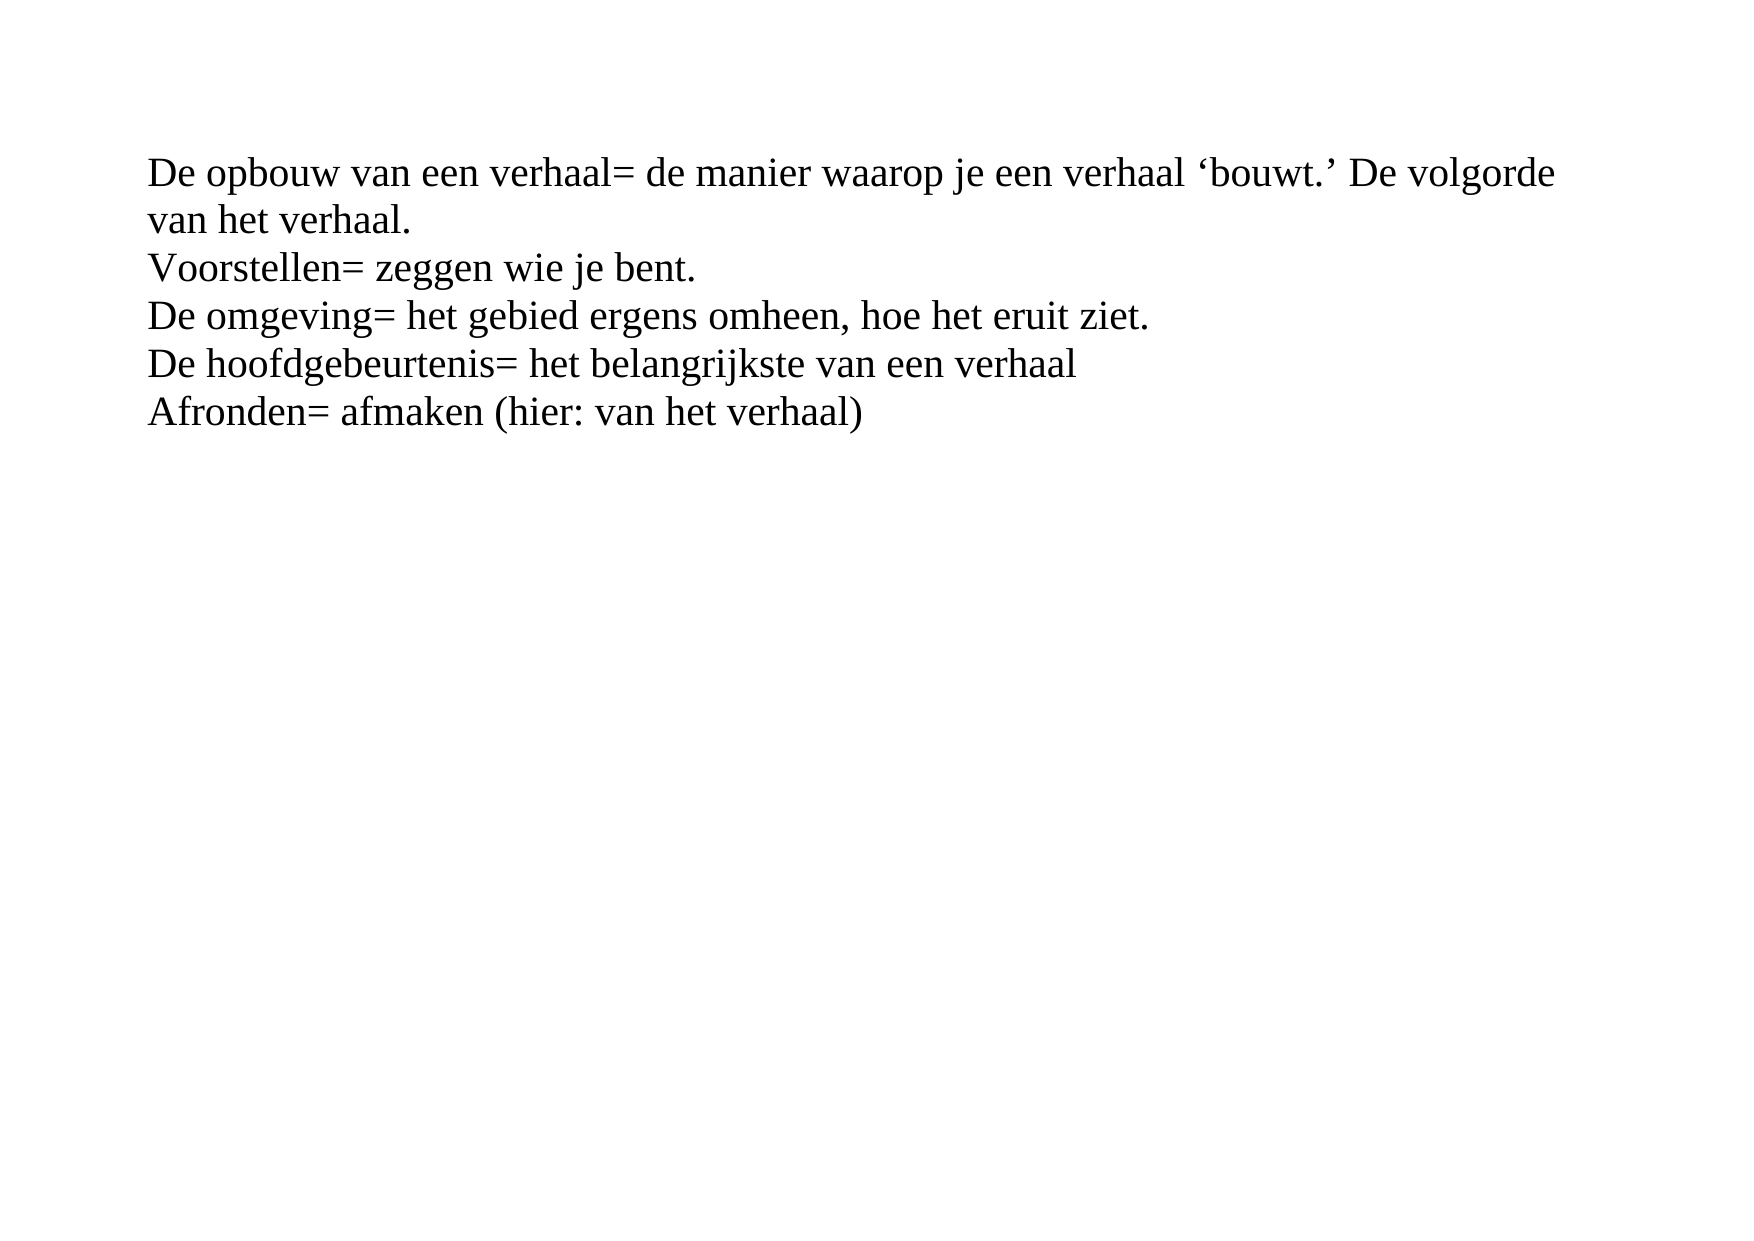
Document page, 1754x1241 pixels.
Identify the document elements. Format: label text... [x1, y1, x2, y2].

text De opbouw van een verhaal= de manier waarop je een verhaal ‘bouwt.’ De volgorde van het verhaal. [147, 147, 1607, 243]
text De omgeving= het gebied ergens omheen, hoe het eruit ziet. [147, 291, 1607, 339]
text De hoofdgebeurtenis= het belangrijkste van een verhaal [147, 339, 1607, 387]
text Afronden= afmaken (hier: van het verhaal) [147, 387, 1607, 434]
text Voorstellen= zeggen wie je bent. [147, 243, 1607, 291]
